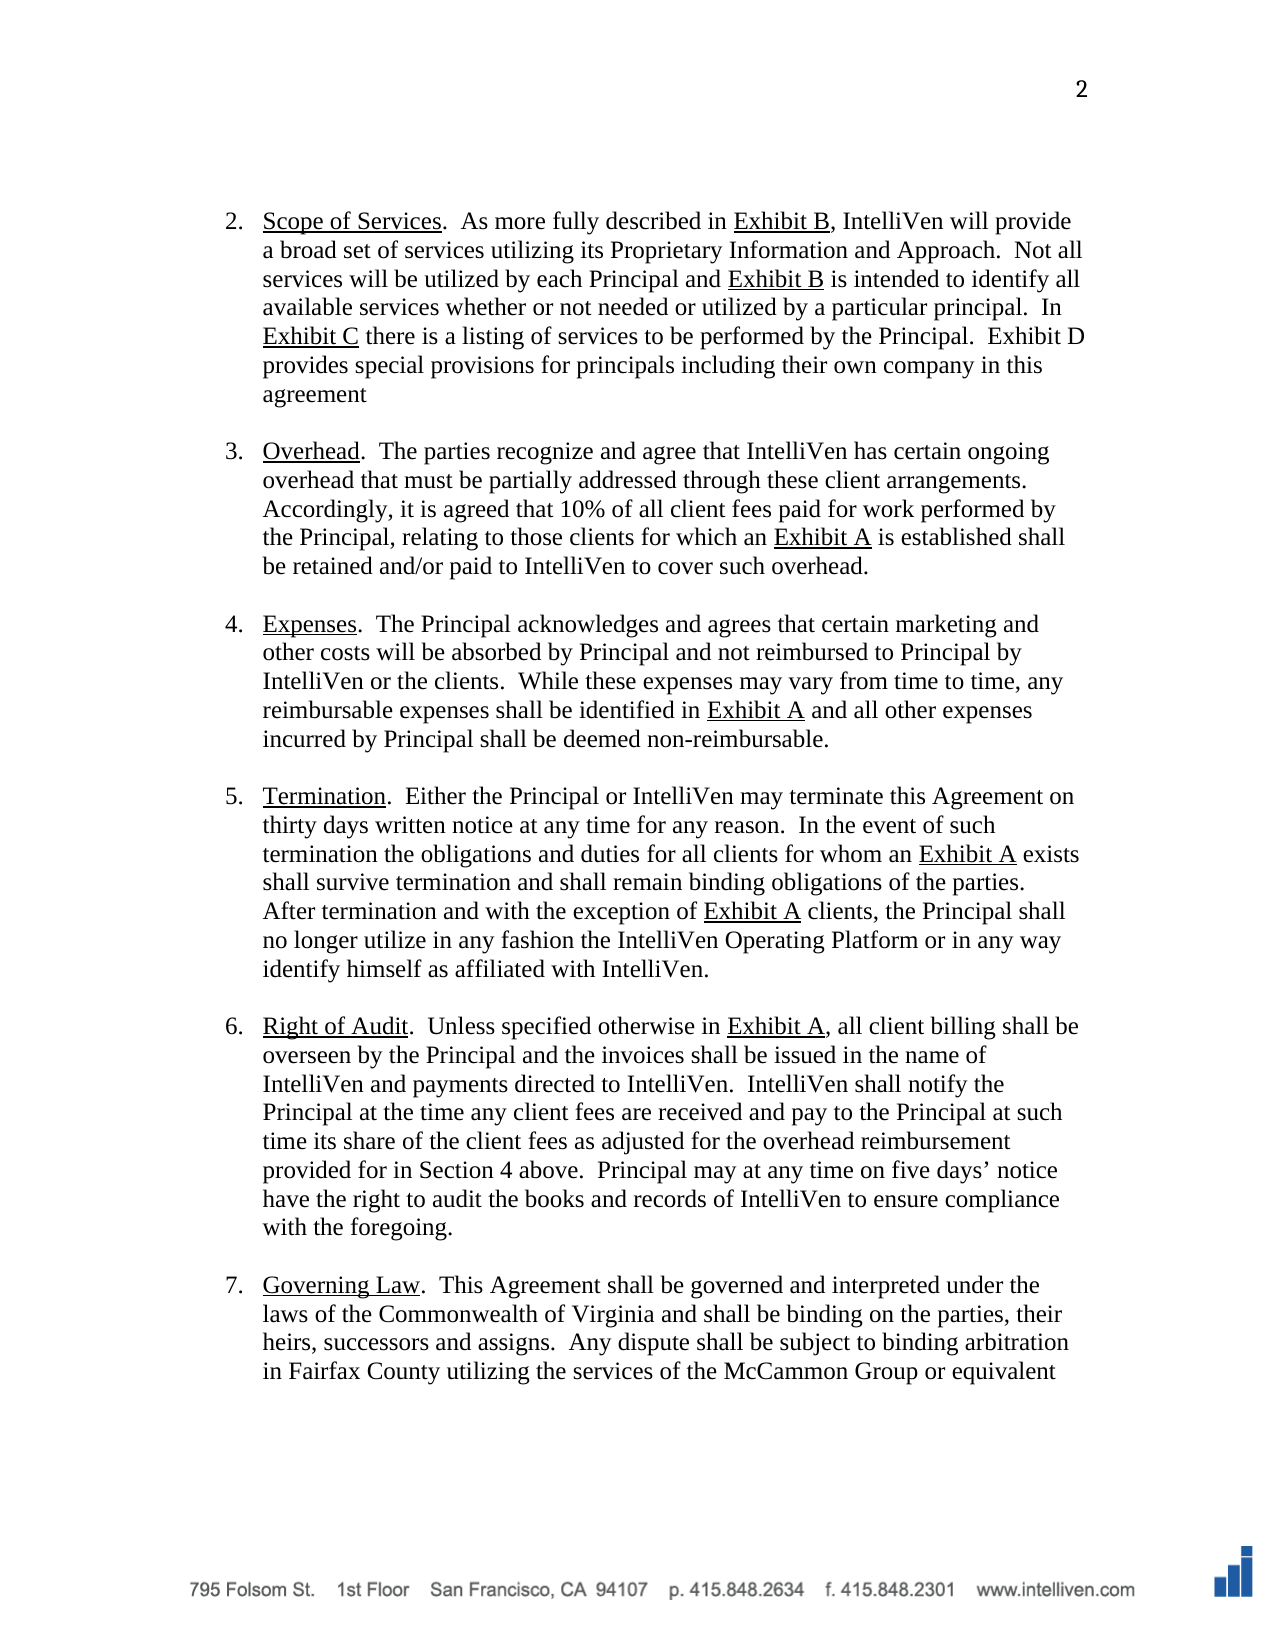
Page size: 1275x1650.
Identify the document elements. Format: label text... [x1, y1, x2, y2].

list Expenses. The Principal acknowledges and agrees that certain marketing and other costs will be absorbed by Principal and not reimbursed to Principal by IntelliVen or the clients. While these expenses may vary from time to time, any reimbursable expenses shall be identified in Exhibit A and all other expenses incurred by Principal shall be deemed non-reimbursable. [225, 609, 1087, 752]
picture [190, 1546, 1253, 1600]
list Right of Audit. Unless specified otherwise in Exhibit A, all client billing shall be overseen by the Principal and the invoices shall be issued in the name of IntelliVen and payments directed to IntelliVen. IntelliVen shall notify the Principal at the time any client fees are received and pay to the Principal at such time its share of the client fees as adjusted for the overhead reimbursement provided for in Section 4 above. Principal may at any time on five days’ notice have the right to audit the books and records of IntelliVen to ensure compliance with the foregoing. [225, 1011, 1087, 1241]
list Overhead. The parties recognize and agree that IntelliVen has certain ongoing overhead that must be partially addressed through these client arrangements. Accordingly, it is agreed that 10% of all client fees paid for work performed by the Principal, relating to those clients for which an Exhibit A is established shall be retained and/or paid to IntelliVen to cover such overhead. [225, 436, 1087, 580]
list Termination. Either the Principal or IntelliVen may terminate this Agreement on thirty days written notice at any time for any reason. In the event of such termination the obligations and duties for all clients for whom an Exhibit A exists shall survive termination and shall remain binding obligations of the parties. After termination and with the exception of Exhibit A clients, the Principal shall no longer utilize in any fashion the IntelliVen Operating Platform or in any way identify himself as affiliated with IntelliVen. [225, 781, 1087, 982]
list Scope of Services. As more fully described in Exhibit B, IntelliVen will provide a broad set of services utilizing its Proprietary Information and Approach. Not all services will be utilized by each Principal and Exhibit B is intended to identify all available services whether or not needed or utilized by a particular principal. In Exhibit C there is a listing of services to be performed by the Principal. Exhibit D provides special provisions for principals including their own company in this agreement [225, 206, 1087, 407]
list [225, 1270, 1087, 1385]
